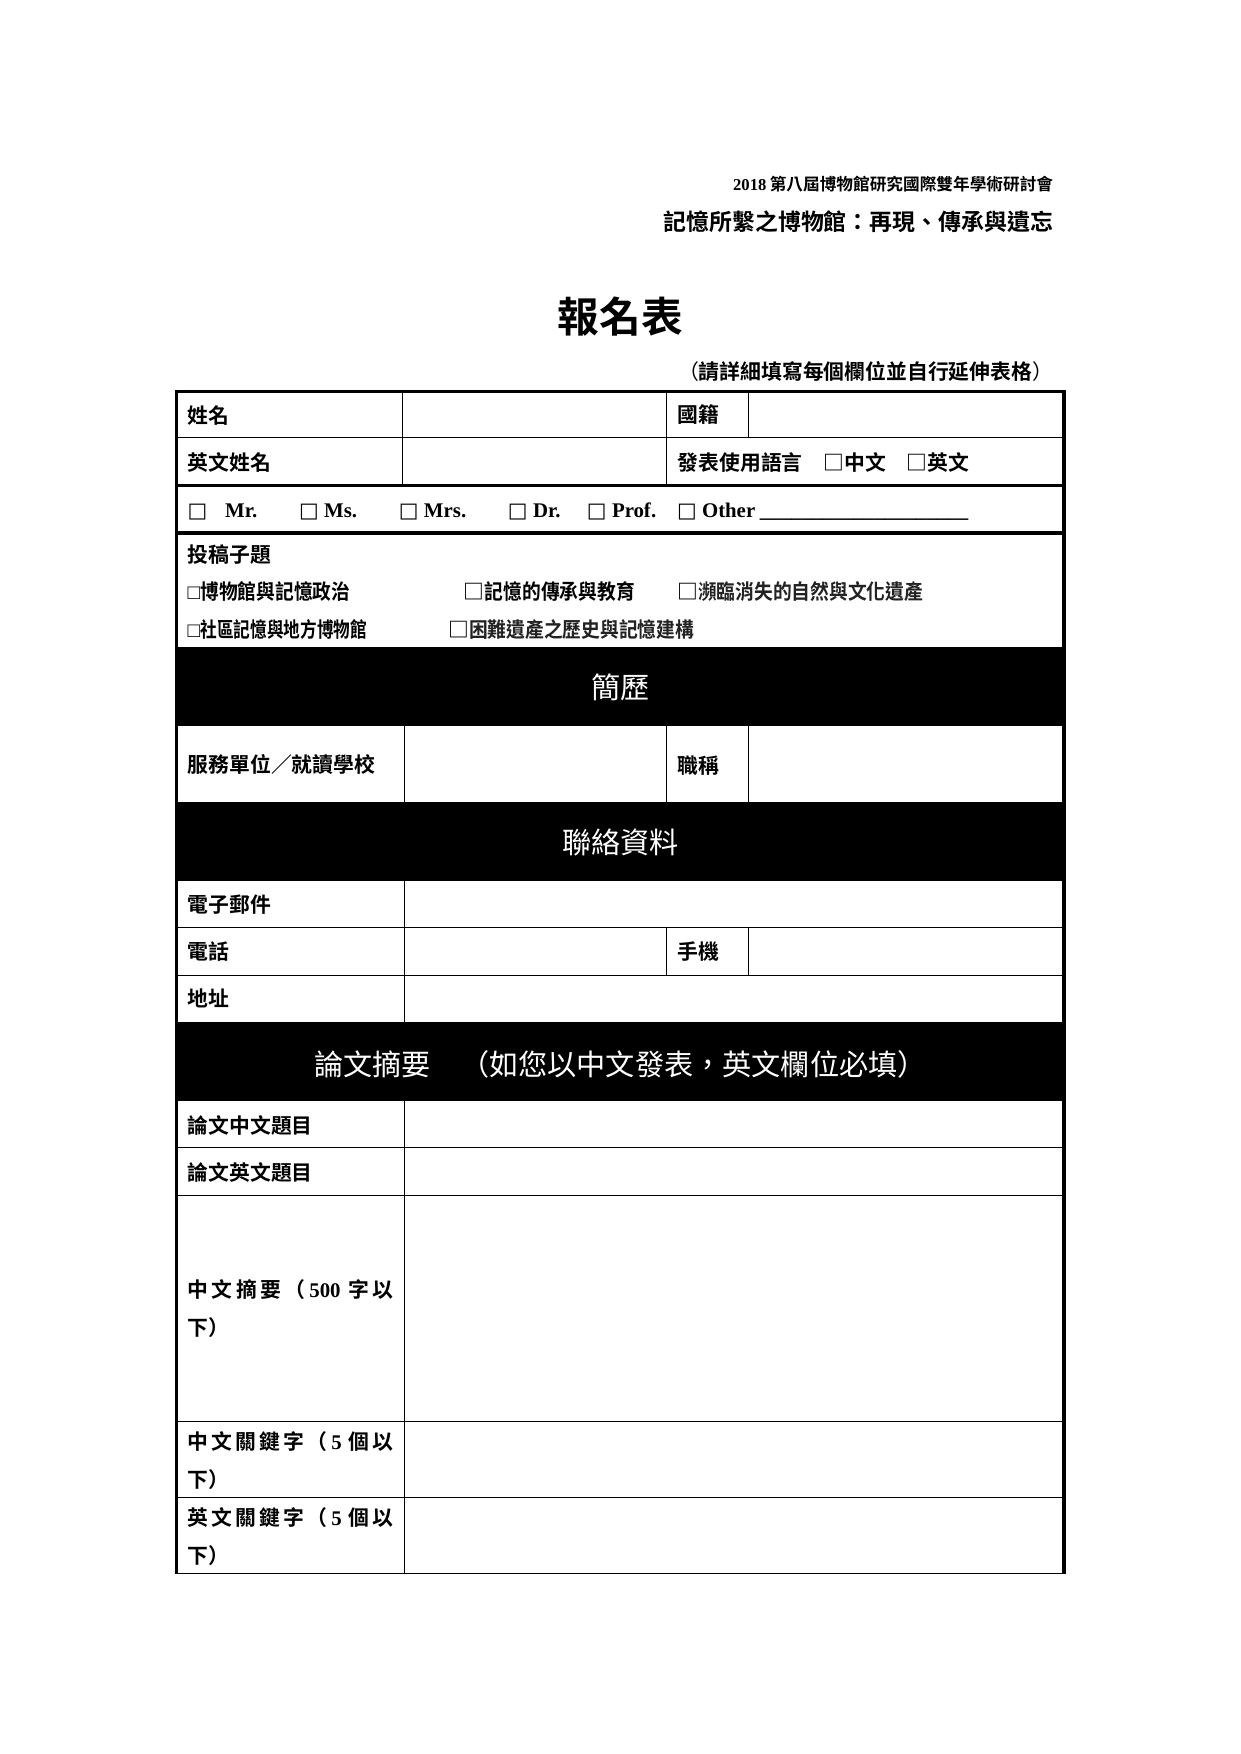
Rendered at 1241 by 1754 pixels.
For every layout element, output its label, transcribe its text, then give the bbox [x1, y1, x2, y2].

table_cell 英文姓名 [178, 438, 402, 484]
table_cell 電子郵件 [178, 881, 404, 927]
text 2018第八屆博物館研究國際雙年學術研討會 [187, 164, 1053, 202]
table_cell Mr. □ Ms. □ Mrs. □ Dr. □ Prof. □ Other ____________________ [178, 487, 1062, 531]
table_cell 手機 [667, 928, 748, 974]
text 報名表 [187, 277, 1053, 352]
table_cell [405, 1422, 1062, 1497]
table_header [749, 393, 1062, 437]
table_header 姓名 [178, 393, 402, 437]
table_cell [405, 1196, 1062, 1421]
table_cell [405, 928, 666, 974]
table_cell 英文關鍵字（5個以下） [178, 1498, 404, 1573]
table_cell 論文中文題目 [178, 1101, 404, 1147]
table_cell [749, 928, 1062, 974]
table_header 國籍 [667, 393, 748, 437]
table_cell 地址 [178, 976, 404, 1022]
table_cell [405, 976, 1062, 1022]
text （請詳細填寫每個欄位並自行延伸表格） [187, 352, 1053, 389]
table_cell 投稿子題 □博物館與記憶政治 □記憶的傳承與教育 □瀕臨消失的自然與文化遺產 □社區記憶與地方博物館 □困難遺產之歷史與記憶建構 [178, 535, 1062, 647]
table_cell [403, 438, 666, 484]
table_cell 中文關鍵字（5個以下） [178, 1422, 404, 1497]
table_cell 中文摘要（500字以下） [178, 1196, 404, 1421]
table_cell [405, 1498, 1062, 1573]
table_cell [405, 1101, 1062, 1147]
table_cell [405, 881, 1062, 927]
table_cell 聯絡資料 [178, 805, 1062, 880]
table_cell 職稱 [667, 726, 748, 802]
table_cell 論文英文題目 [178, 1148, 404, 1194]
table_cell 服務單位／就讀學校 [178, 726, 404, 802]
table_cell [405, 726, 666, 802]
text 記憶所繫之博物館：再現、傳承與遺忘 [187, 202, 1053, 239]
table_cell [405, 1148, 1062, 1194]
table_cell 電話 [178, 928, 404, 974]
table_header [403, 393, 666, 437]
table_cell 論文摘要 （如您以中文發表，英文欄位必填） [178, 1025, 1062, 1100]
table_cell 簡歷 [178, 650, 1062, 725]
table_cell 發表使用語言 □中文 □英文 [667, 438, 1062, 484]
table_cell [749, 726, 1062, 802]
